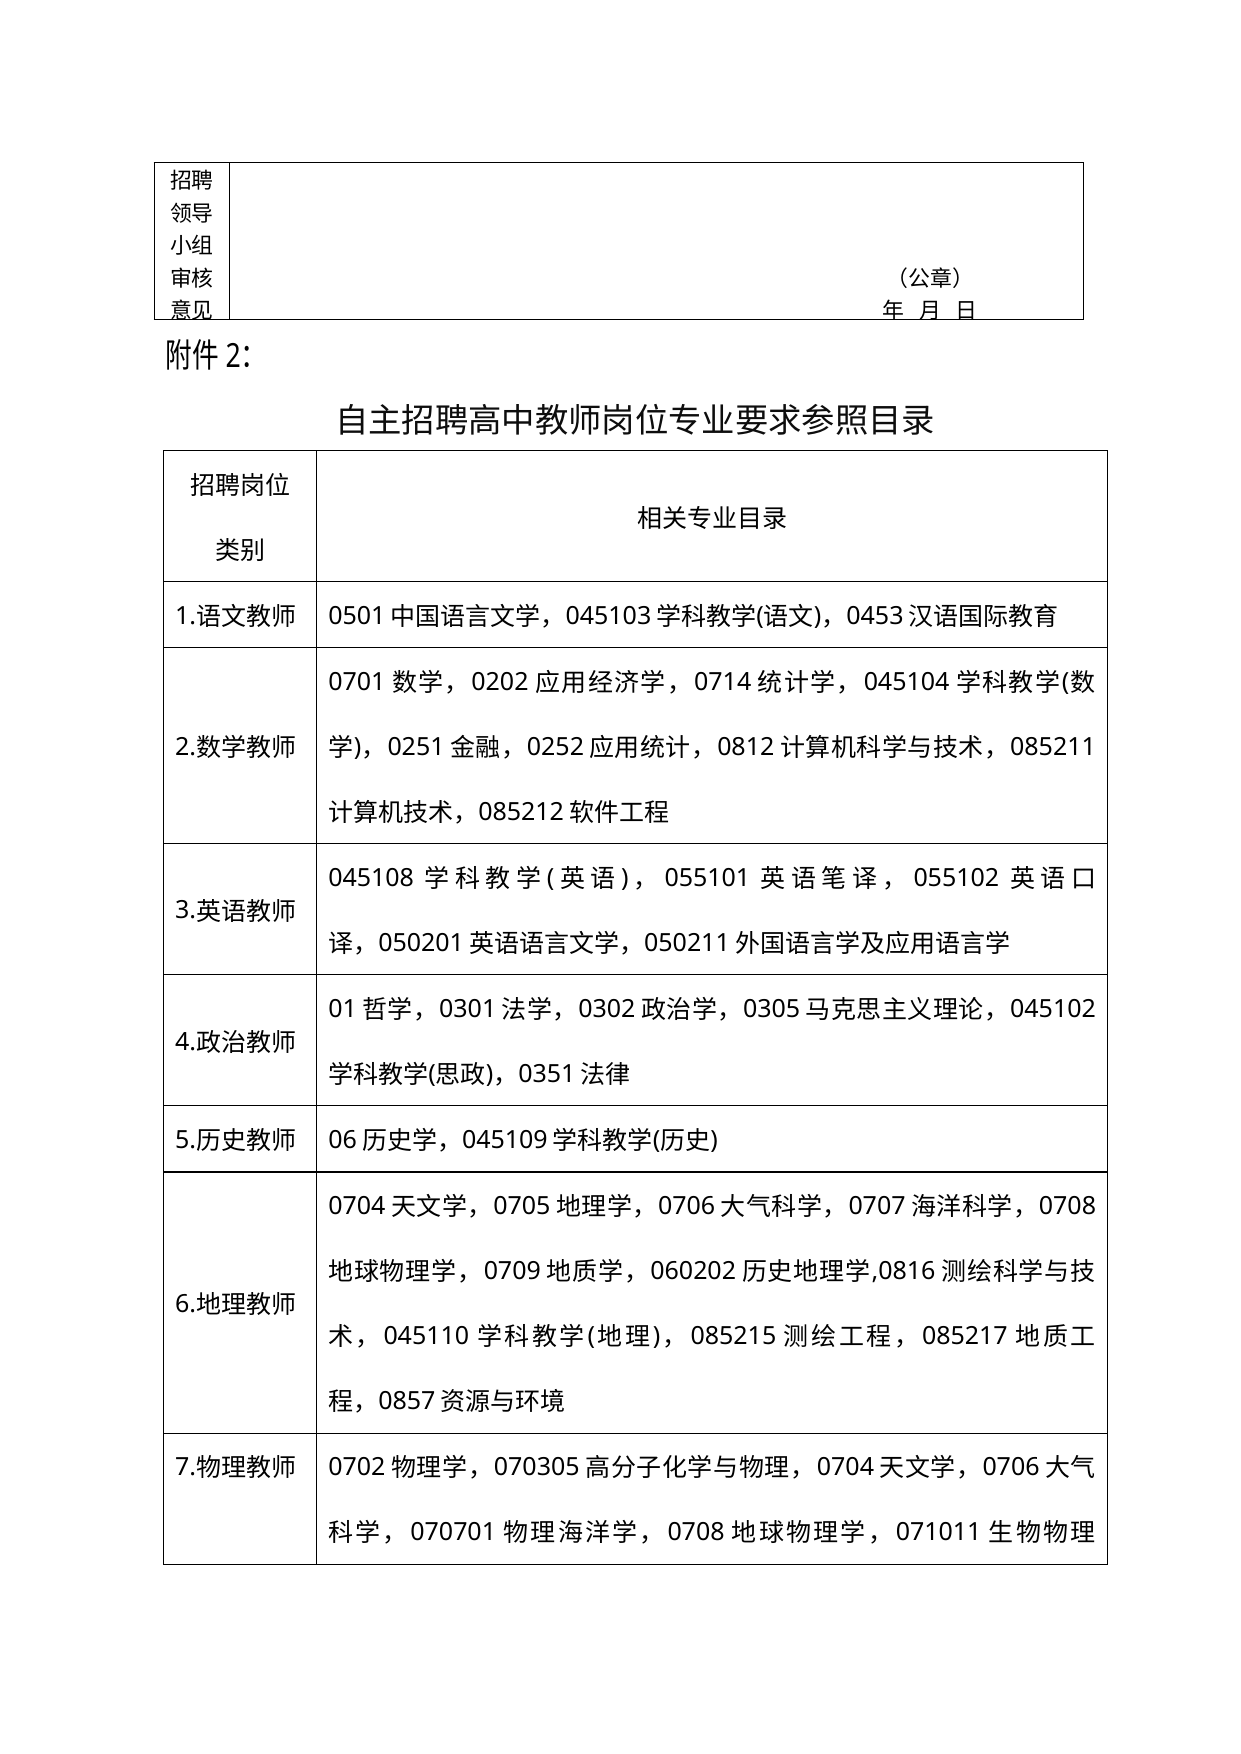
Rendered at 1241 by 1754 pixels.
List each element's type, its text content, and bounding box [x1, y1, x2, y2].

table_cell 6.地理教师 [164, 1173, 316, 1432]
table_cell 0701数学，0202应用经济学，0714统计学，045104学科教学(数学)，0251金融，0252应用统计，0812计算机科学与技术，085211计算机技术，085212软件工程 [317, 648, 1107, 843]
table_cell 01哲学，0301法学，0302政治学，0305马克思主义理论，045102学科教学(思政)，0351法律 [317, 975, 1107, 1105]
table_header 相关专业目录 [317, 451, 1107, 581]
table_cell 06历史学，045109学科教学(历史) [317, 1106, 1107, 1171]
table_cell 0501中国语言文学，045103学科教学(语文)，0453汉语国际教育 [317, 582, 1107, 647]
table_cell 045108学科教学(英语)，055101英语笔译，055102英语口译，050201英语语言文学，050211外国语言学及应用语言学 [317, 844, 1107, 974]
table_cell 招聘领导小组 审核意见 [155, 163, 229, 319]
table_cell 5.历史教师 [164, 1106, 316, 1171]
table_header 招聘岗位 类别 [164, 451, 316, 581]
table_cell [317, 1434, 1107, 1563]
table_cell （公章） 年 月 日 [230, 163, 1083, 319]
table_cell 3.英语教师 [164, 844, 316, 974]
table_cell 2.数学教师 [164, 648, 316, 843]
table_cell 7.物理教师 [164, 1434, 316, 1563]
table_cell 1.语文教师 [164, 582, 316, 647]
text 自主招聘高中教师岗位专业要求参照目录 [165, 385, 1104, 450]
table_cell 4.政治教师 [164, 975, 316, 1105]
table_cell 0704天文学，0705地理学，0706大气科学，0707海洋科学，0708地球物理学，0709地质学，060202历史地理学,0816测绘科学与技术，045110学科教学(地理)，085215测绘工程，085217地质工程，0857资源与环境 [317, 1173, 1107, 1432]
text 附件2： [165, 320, 1104, 385]
